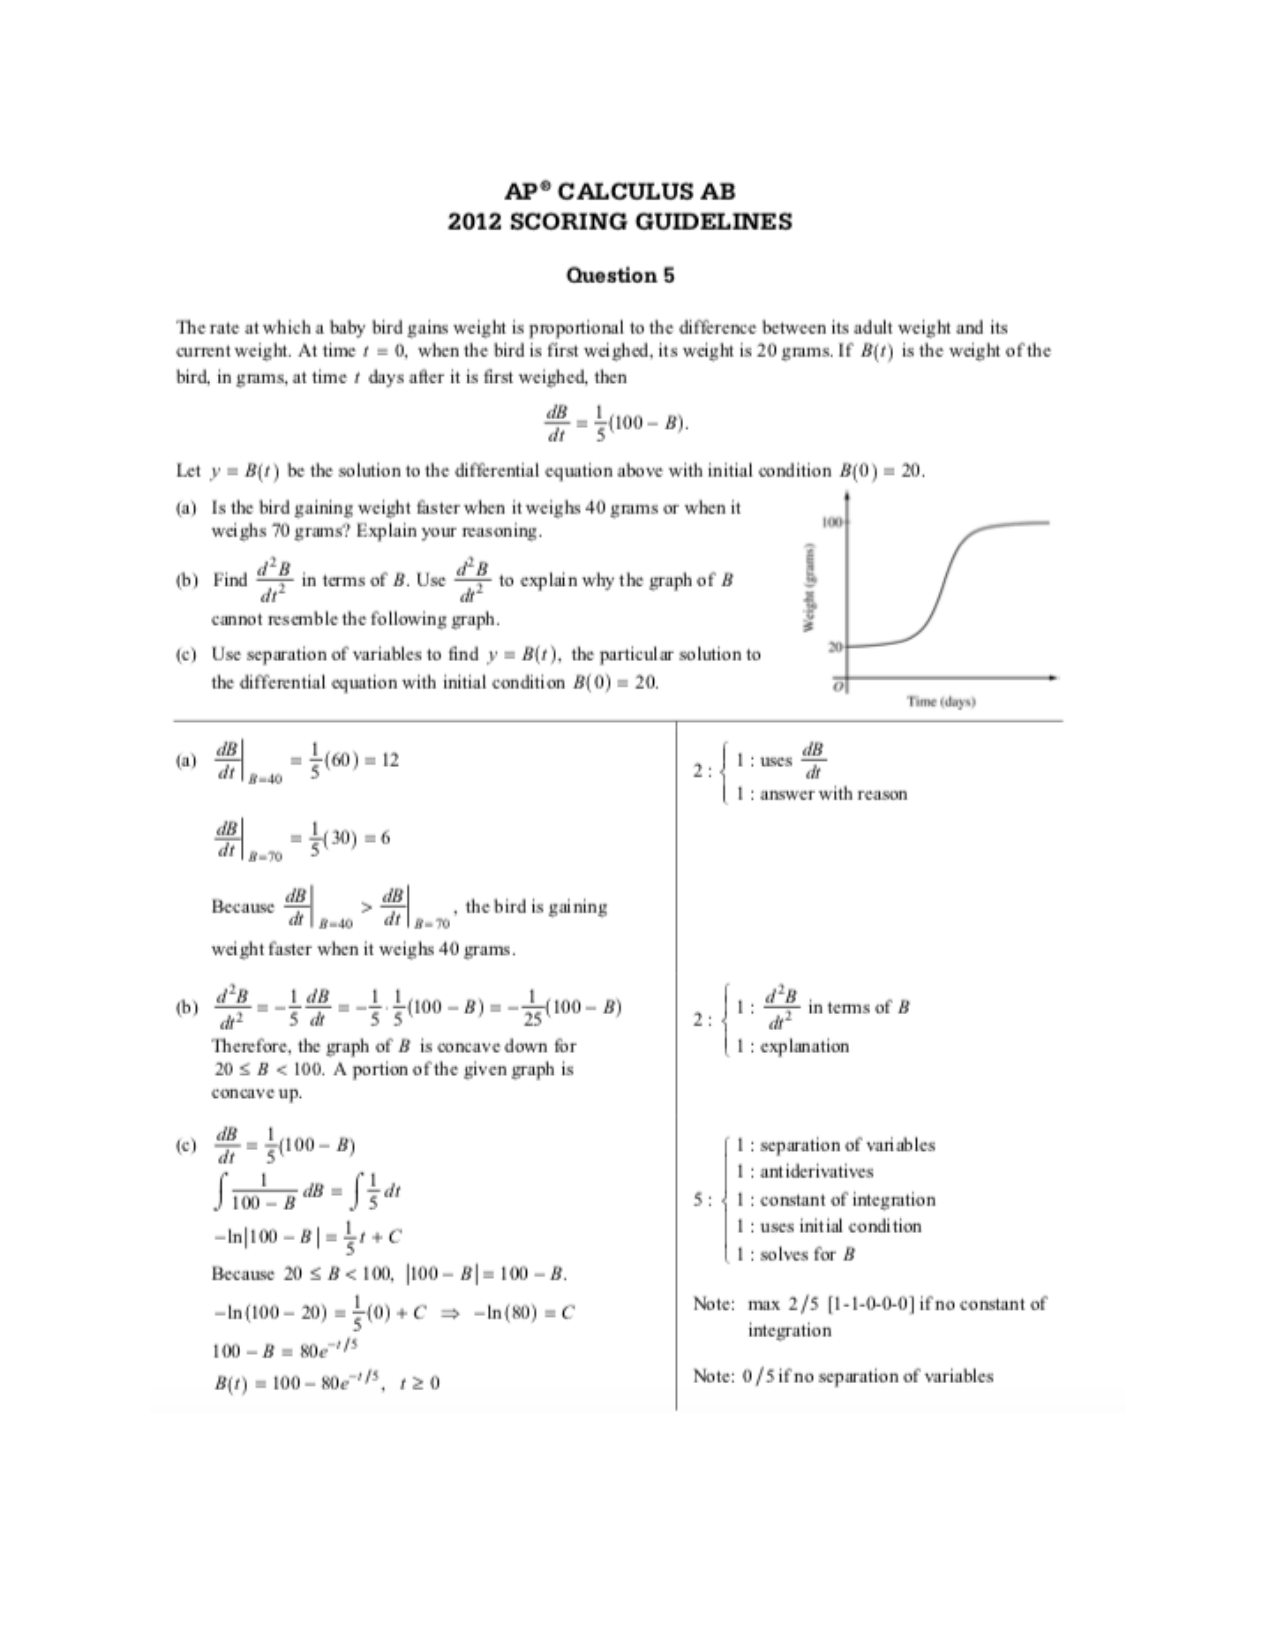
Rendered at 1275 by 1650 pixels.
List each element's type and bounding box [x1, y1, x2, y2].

picture [150, 150, 1125, 1413]
